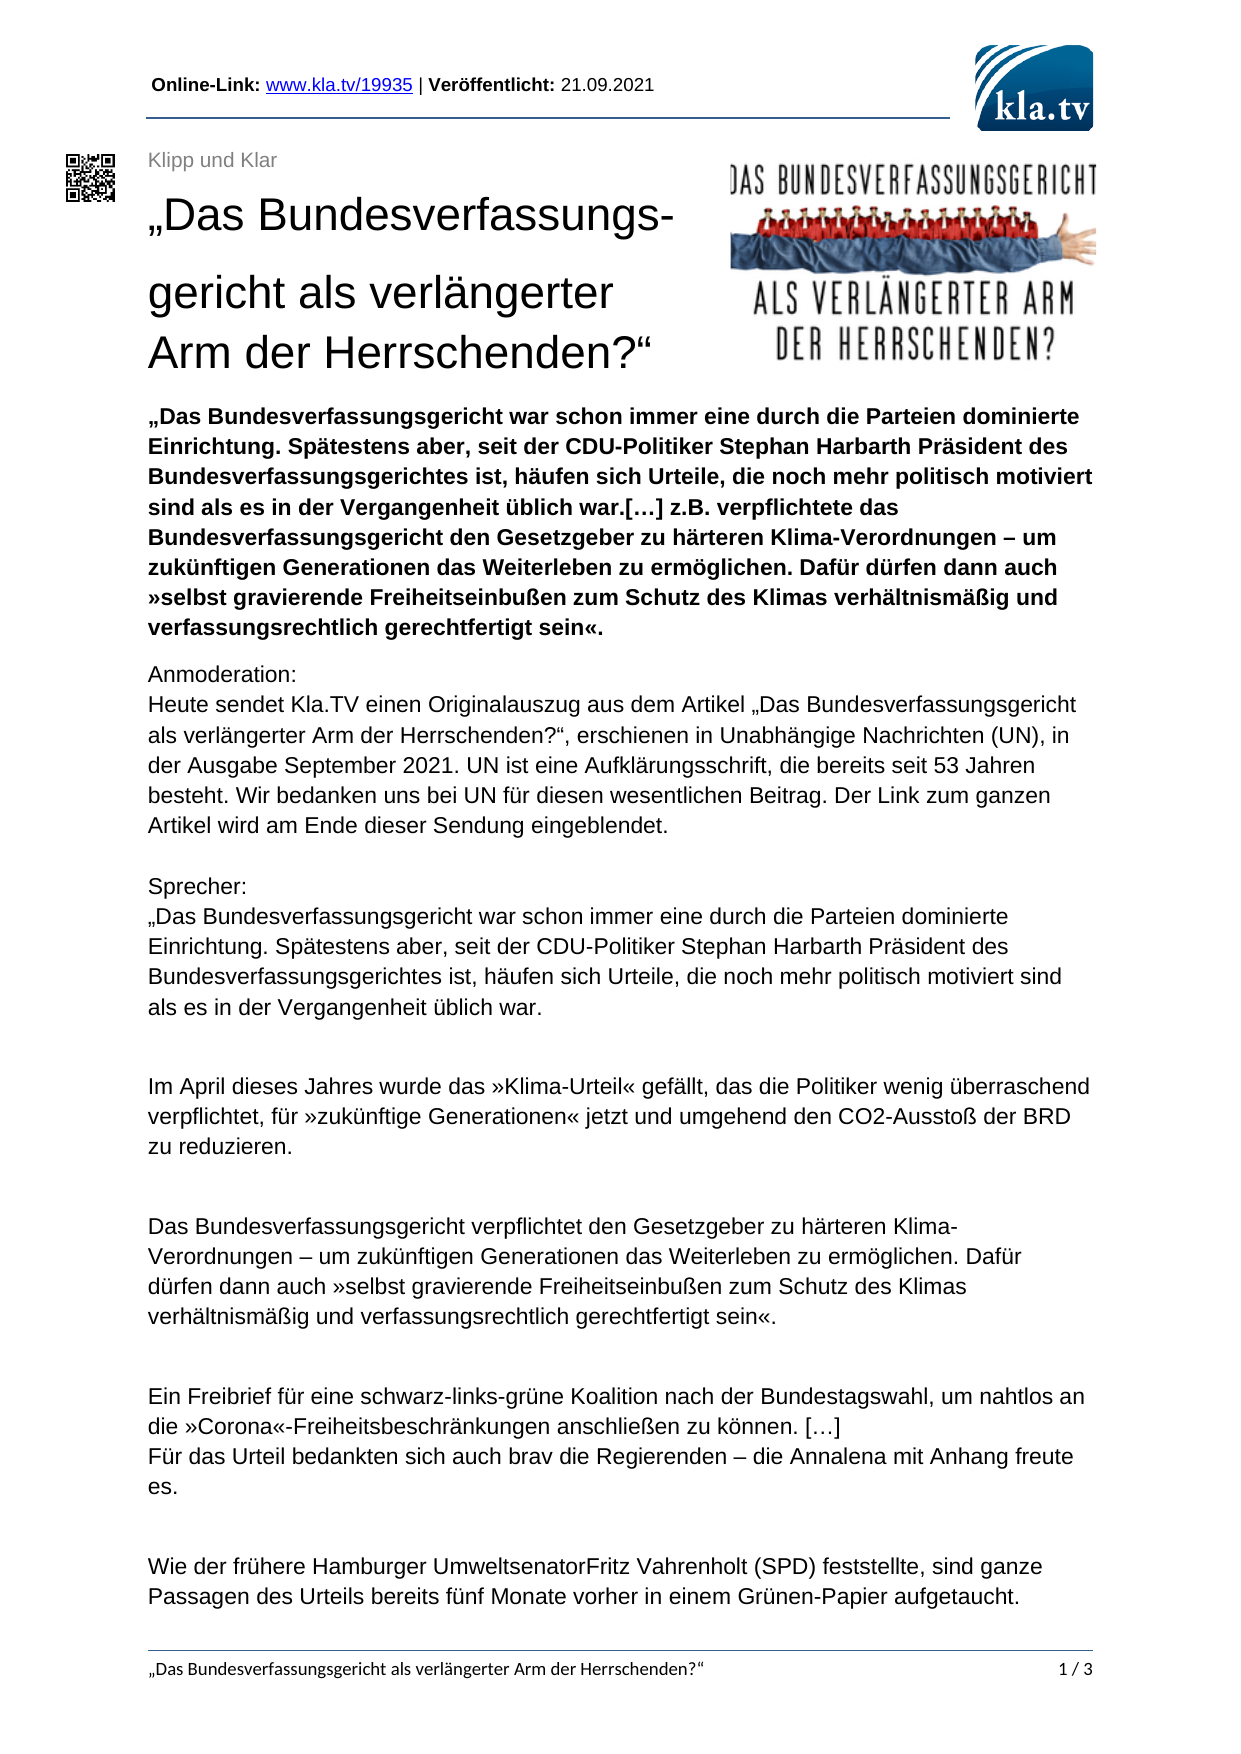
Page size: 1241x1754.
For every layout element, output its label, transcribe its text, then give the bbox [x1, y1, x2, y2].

text „Das Bundesverfassungsgericht war schon immer eine durch die Parteien dominierte Einrichtung. Spätestens aber, seit der CDU-Politiker Stephan Harbarth Präsident des Bundesverfassungsgerichtes ist, häufen sich Urteile, die noch mehr politisch motiviert sind als es in der Vergangenheit üblich war.[…] z.B. verpflichtete das Bundesverfassungsgericht den Gesetzgeber zu härteren Klima-Verordnungen – um zukünftigen Generationen das Weiterleben zu ermöglichen. Dafür dürfen dann auch »selbst gravierende Freiheitseinbußen zum Schutz des Klimas verhältnismäßig und verfassungsrechtlich gerechtfertigt sein«. [148, 403, 1093, 641]
text Das Bundesverfassungsgericht verpflichtet den Gesetzgeber zu härteren Klima-Verordnungen – um zukünftigen Generationen das Weiterleben zu ermöglichen. Dafür dürfen dann auch »selbst gravierende Freiheitseinbußen zum Schutz des Klimas verhältnismäßig und verfassungsrechtlich gerechtfertigt sein«. [148, 1213, 1093, 1362]
text Im April dieses Jahres wurde das »Klima-Urteil« gefällt, das die Politiker wenig überraschend verpflichtet, für »zukünftige Generationen« jetzt und umgehend den CO2-Ausstoß der BRD zu reduzieren. [148, 1073, 1093, 1192]
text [148, 1553, 1093, 1609]
text Klipp und Klar [148, 148, 1093, 172]
text gericht als verlängerter Arm der Herrschenden?“ [148, 265, 1093, 378]
text „Das Bundesverfassungs- [148, 188, 1093, 241]
picture [58, 146, 118, 206]
text Ein Freibrief für eine schwarz-links-grüne Koalition nach der Bundestagswahl, um nahtlos an die »Corona«-Freiheitsbeschränkungen anschließen zu können. […] Für das Urteil bedankten sich auch brav die Regierenden – die Annalena mit Anhang freute es. [148, 1383, 1093, 1532]
text Anmoderation: Heute sendet Kla.TV einen Originalauszug aus dem Artikel „Das Bundesverfassungsgericht als verlängerter Arm der Herrschenden?“, erschienen in Unabhängige Nachrichten (UN), in der Ausgabe September 2021. UN ist eine Aufklärungsschrift, die bereits seit 53 Jahren besteht. Wir bedanken uns bei UN für diesen wesentlichen Beitrag. Der Link zum ganzen Artikel wird am Ende dieser Sendung eingeblendet. Sprecher: „Das Bundesverfassungsgericht war schon immer eine durch die Parteien dominierte Einrichtung. Spätestens aber, seit der CDU-Politiker Stephan Harbarth Präsident des Bundesverfassungsgerichtes ist, häufen sich Urteile, die noch mehr politisch motiviert sind als es in der Vergangenheit üblich war. [148, 661, 1093, 1052]
